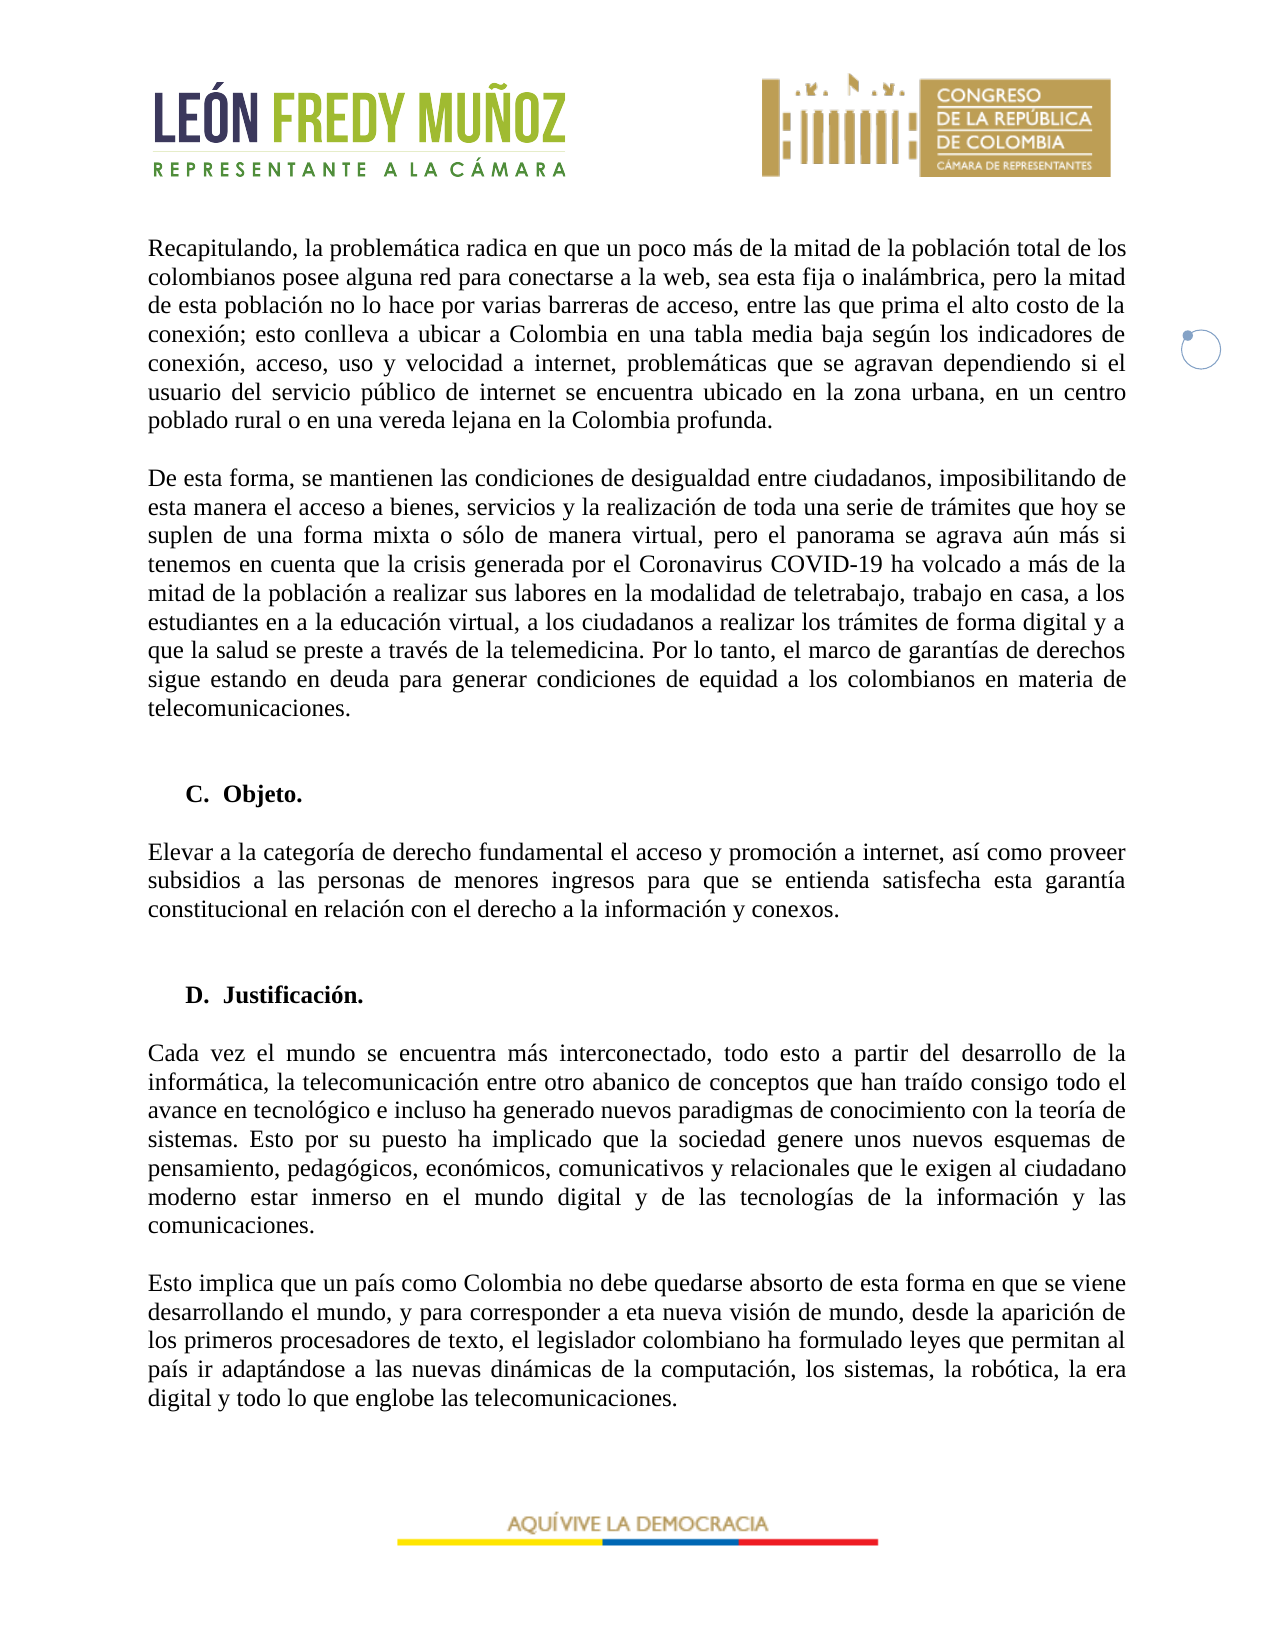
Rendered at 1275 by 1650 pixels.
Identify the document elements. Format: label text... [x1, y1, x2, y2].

picture [152, 82, 566, 177]
text Esto implica que un país como Colombia no debe quedarse absorto de esta forma en que se viene desarrollando el mundo, y para corresponder a eta nueva visión de mundo, desde la aparición de los primeros procesadores de texto, el legislador colombiano ha formulado leyes que permitan al país ir adaptándose a las nuevas dinámicas de la computación, los sistemas, la robótica, la era digital y todo lo que englobe las telecomunicaciones. [148, 1268, 1127, 1412]
text Elevar a la categoría de derecho fundamental el acceso y promoción a internet, así como proveer subsidios a las personas de menores ingresos para que se entienda satisfecha esta garantía constitucional en relación con el derecho a la información y conexos. [148, 837, 1127, 923]
list Justificación. [185, 980, 1127, 1009]
list Objeto. [185, 779, 1127, 808]
text Cada vez el mundo se encuentra más interconectado, todo esto a partir del desarrollo de la informática, la telecomunicación entre otro abanico de conceptos que han traído consigo todo el avance en tecnológico e incluso ha generado nuevos paradigmas de conocimiento con la teoría de sistemas. Esto por su puesto ha implicado que la sociedad genere unos nuevos esquemas de pensamiento, pedagógicos, económicos, comunicativos y relacionales que le exigen al ciudadano moderno estar inmerso en el mundo digital y de las tecnologías de la información y las comunicaciones. [148, 1038, 1127, 1239]
text Recapitulando, la problemática radica en que un poco más de la mitad de la población total de los colombianos posee alguna red para conectarse a la web, sea esta fija o inalámbrica, pero la mitad de esta población no lo hace por varias barreras de acceso, entre las que prima el alto costo de la conexión; esto conlleva a ubicar a Colombia en una tabla media baja según los indicadores de conexión, acceso, uso y velocidad a internet, problemáticas que se agravan dependiendo si el usuario del servicio público de internet se encuentra ubicado en la zona urbana, en un centro poblado rural o en una vereda lejana en la Colombia profunda. [148, 233, 1127, 434]
picture [762, 73, 1111, 177]
picture [382, 1504, 893, 1549]
text De esta forma, se mantienen las condiciones de desigualdad entre ciudadanos, imposibilitando de esta manera el acceso a bienes, servicios y la realización de toda una serie de trámites que hoy se suplen de una forma mixta o sólo de manera virtual, pero el panorama se agrava aún más si tenemos en cuenta que la crisis generada por el Coronavirus COVID-19 ha volcado a más de la mitad de la población a realizar sus labores en la modalidad de teletrabajo, trabajo en casa, a los estudiantes en a la educación virtual, a los ciudadanos a realizar los trámites de forma digital y a que la salud se preste a través de la telemedicina. Por lo tanto, el marco de garantías de derechos sigue estando en deuda para generar condiciones de equidad a los colombianos en materia de telecomunicaciones. [148, 463, 1127, 722]
